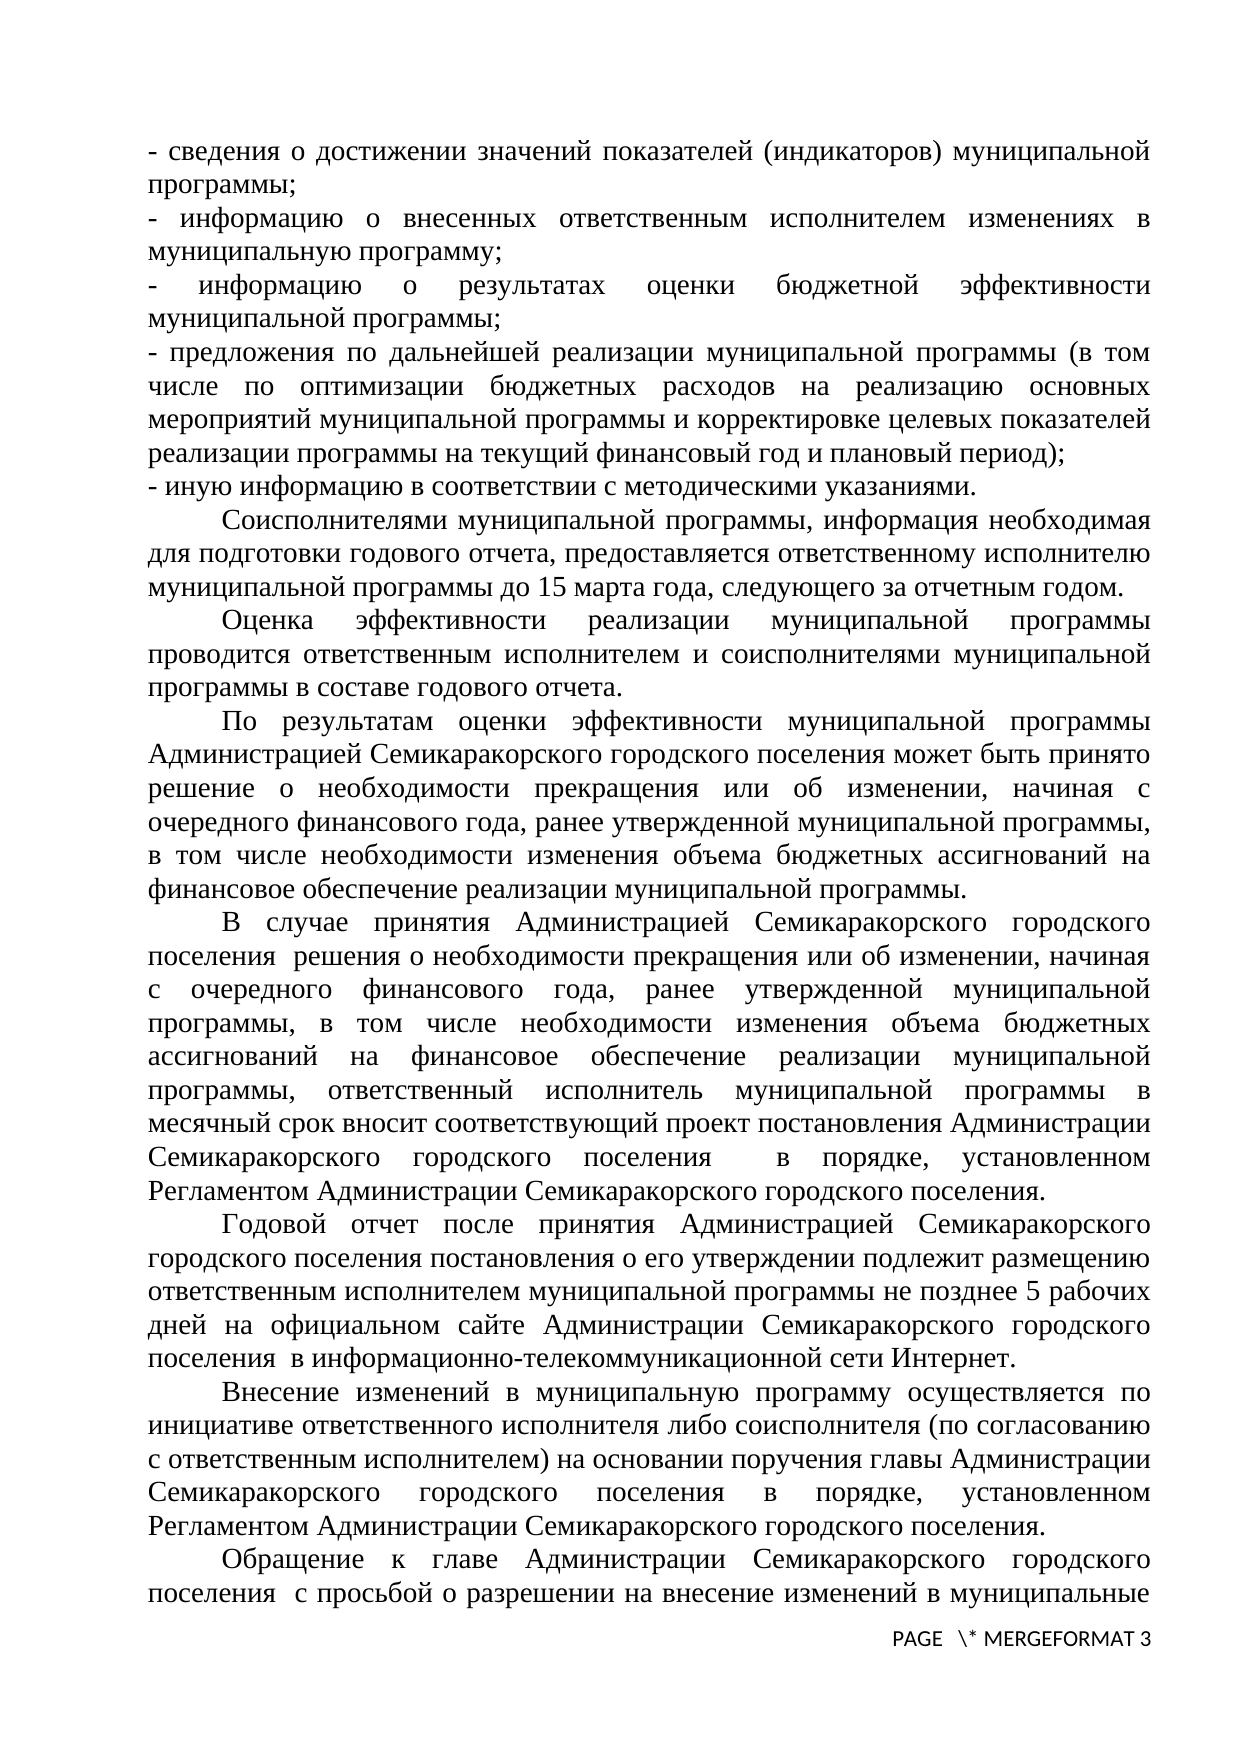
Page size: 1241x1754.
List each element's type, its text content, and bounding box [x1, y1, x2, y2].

text Соисполнителями муниципальной программы, информация необходимая для подготовки годового отчета, предоставляется ответственному исполнителю муниципальной программы до 15 марта года, следующего за отчетным годом. [148, 502, 1152, 602]
text - сведения о достижении значений показателей (индикаторов) муниципальной программы; [148, 133, 1152, 200]
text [148, 1542, 1152, 1609]
text - предложения по дальнейшей реализации муниципальной программы (в том числе по оптимизации бюджетных расходов на реализацию основных мероприятий муниципальной программы и корректировке целевых показателей реализации программы на текущий финансовый год и плановый период); [148, 334, 1152, 468]
text Внесение изменений в муниципальную программу осуществляется по инициативе ответственного исполнителя либо соисполнителя (по согласованию с ответственным исполнителем) на основании поручения главы Администрации Семикаракорского городского поселения в порядке, установленном Регламентом Администрации Семикаракорского городского поселения. [148, 1374, 1152, 1542]
text В случае принятия Администрацией Семикаракорского городского поселения решения о необходимости прекращения или об изменении, начиная с очередного финансового года, ранее утвержденной муниципальной программы, в том числе необходимости изменения объема бюджетных ассигнований на финансовое обеспечение реализации муниципальной программы, ответственный исполнитель муниципальной программы в месячный срок вносит соответствующий проект постановления Администрации Семикаракорского городского поселения в порядке, установленном Регламентом Администрации Семикаракорского городского поселения. [148, 904, 1152, 1206]
text - иную информацию в соответствии с методическими указаниями. [148, 468, 1152, 502]
text - информацию о внесенных ответственным исполнителем изменениях в муниципальную программу; [148, 200, 1152, 267]
text Годовой отчет после принятия Администрацией Семикаракорского городского поселения постановления о его утверждении подлежит размещению ответственным исполнителем муниципальной программы не позднее 5 рабочих дней на официальном сайте Администрации Семикаракорского городского поселения в информационно-телекоммуникационной сети Интернет. [148, 1206, 1152, 1374]
text По результатам оценки эффективности муниципальной программы Администрацией Семикаракорского городского поселения может быть принято решение о необходимости прекращения или об изменении, начиная с очередного финансового года, ранее утвержденной муниципальной программы, в том числе необходимости изменения объема бюджетных ассигнований на финансовое обеспечение реализации муниципальной программы. [148, 703, 1152, 904]
text Оценка эффективности реализации муниципальной программы проводится ответственным исполнителем и соисполнителями муниципальной программы в составе годового отчета. [148, 602, 1152, 703]
text - информацию о результатах оценки бюджетной эффективности муниципальной программы; [148, 267, 1152, 334]
